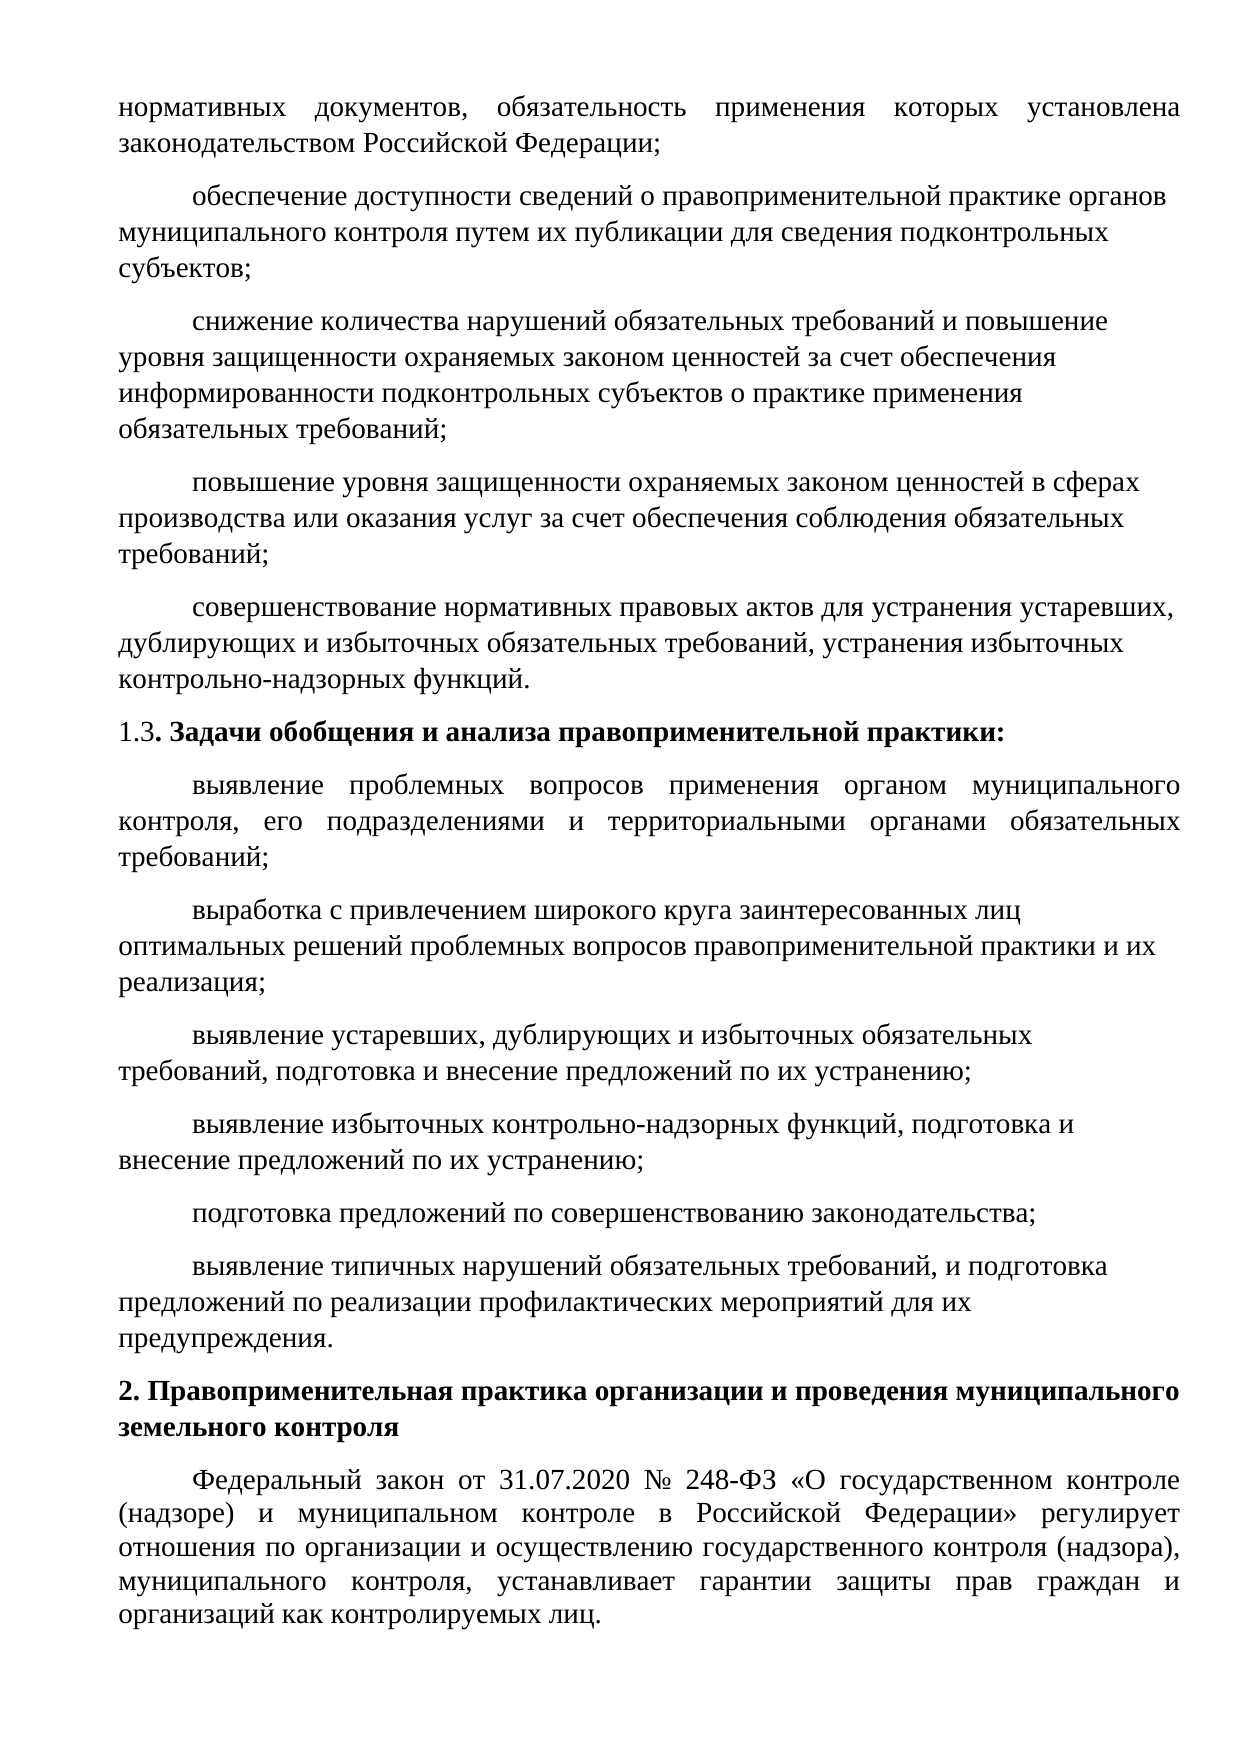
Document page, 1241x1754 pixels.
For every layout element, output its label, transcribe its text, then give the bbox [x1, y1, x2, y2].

text подготовка предложений по совершенствованию законодательства; [118, 1195, 1181, 1229]
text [118, 89, 1181, 158]
text выявление типичных нарушений обязательных требований, и подготовка предложений по реализации профилактических мероприятий для их предупреждения. [118, 1248, 1181, 1354]
text обеспечение доступности сведений о правоприменительной практике органов муниципального контроля путем их публикации для сведения подконтрольных субъектов; [118, 178, 1181, 283]
text совершенствование нормативных правовых актов для устранения устаревших, дублирующих и избыточных обязательных требований, устранения избыточных контрольно-надзорных функций. [118, 589, 1181, 695]
text Федеральный закон от 31.07.2020 № 248-ФЗ «О государственном контроле (надзоре) и муниципальном контроле в Российской Федерации» регулирует отношения по организации и осуществлению государственного контроля (надзора), муниципального контроля, устанавливает гарантии защиты прав граждан и организаций как контролируемых лиц. [118, 1462, 1181, 1630]
text снижение количества нарушений обязательных требований и повышение уровня защищенности охраняемых законом ценностей за счет обеспечения информированности подконтрольных субъектов о практике применения обязательных требований; [118, 303, 1181, 445]
text повышение уровня защищенности охраняемых законом ценностей в сферах производства или оказания услуг за счет обеспечения соблюдения обязательных требований; [118, 464, 1181, 570]
text 1.3. Задачи обобщения и анализа правоприменительной практики: [118, 714, 1181, 748]
text выявление избыточных контрольно-надзорных функций, подготовка и внесение предложений по их устранению; [118, 1106, 1181, 1176]
text 2. Правоприменительная практика организации и проведения муниципального земельного контроля [118, 1373, 1181, 1443]
text выявление проблемных вопросов применения органом муниципального контроля, его подразделениями и территориальными органами обязательных требований; [118, 767, 1181, 873]
text выработка с привлечением широкого круга заинтересованных лиц оптимальных решений проблемных вопросов правоприменительной практики и их реализация; [118, 892, 1181, 998]
text выявление устаревших, дублирующих и избыточных обязательных требований, подготовка и внесение предложений по их устранению; [118, 1017, 1181, 1087]
